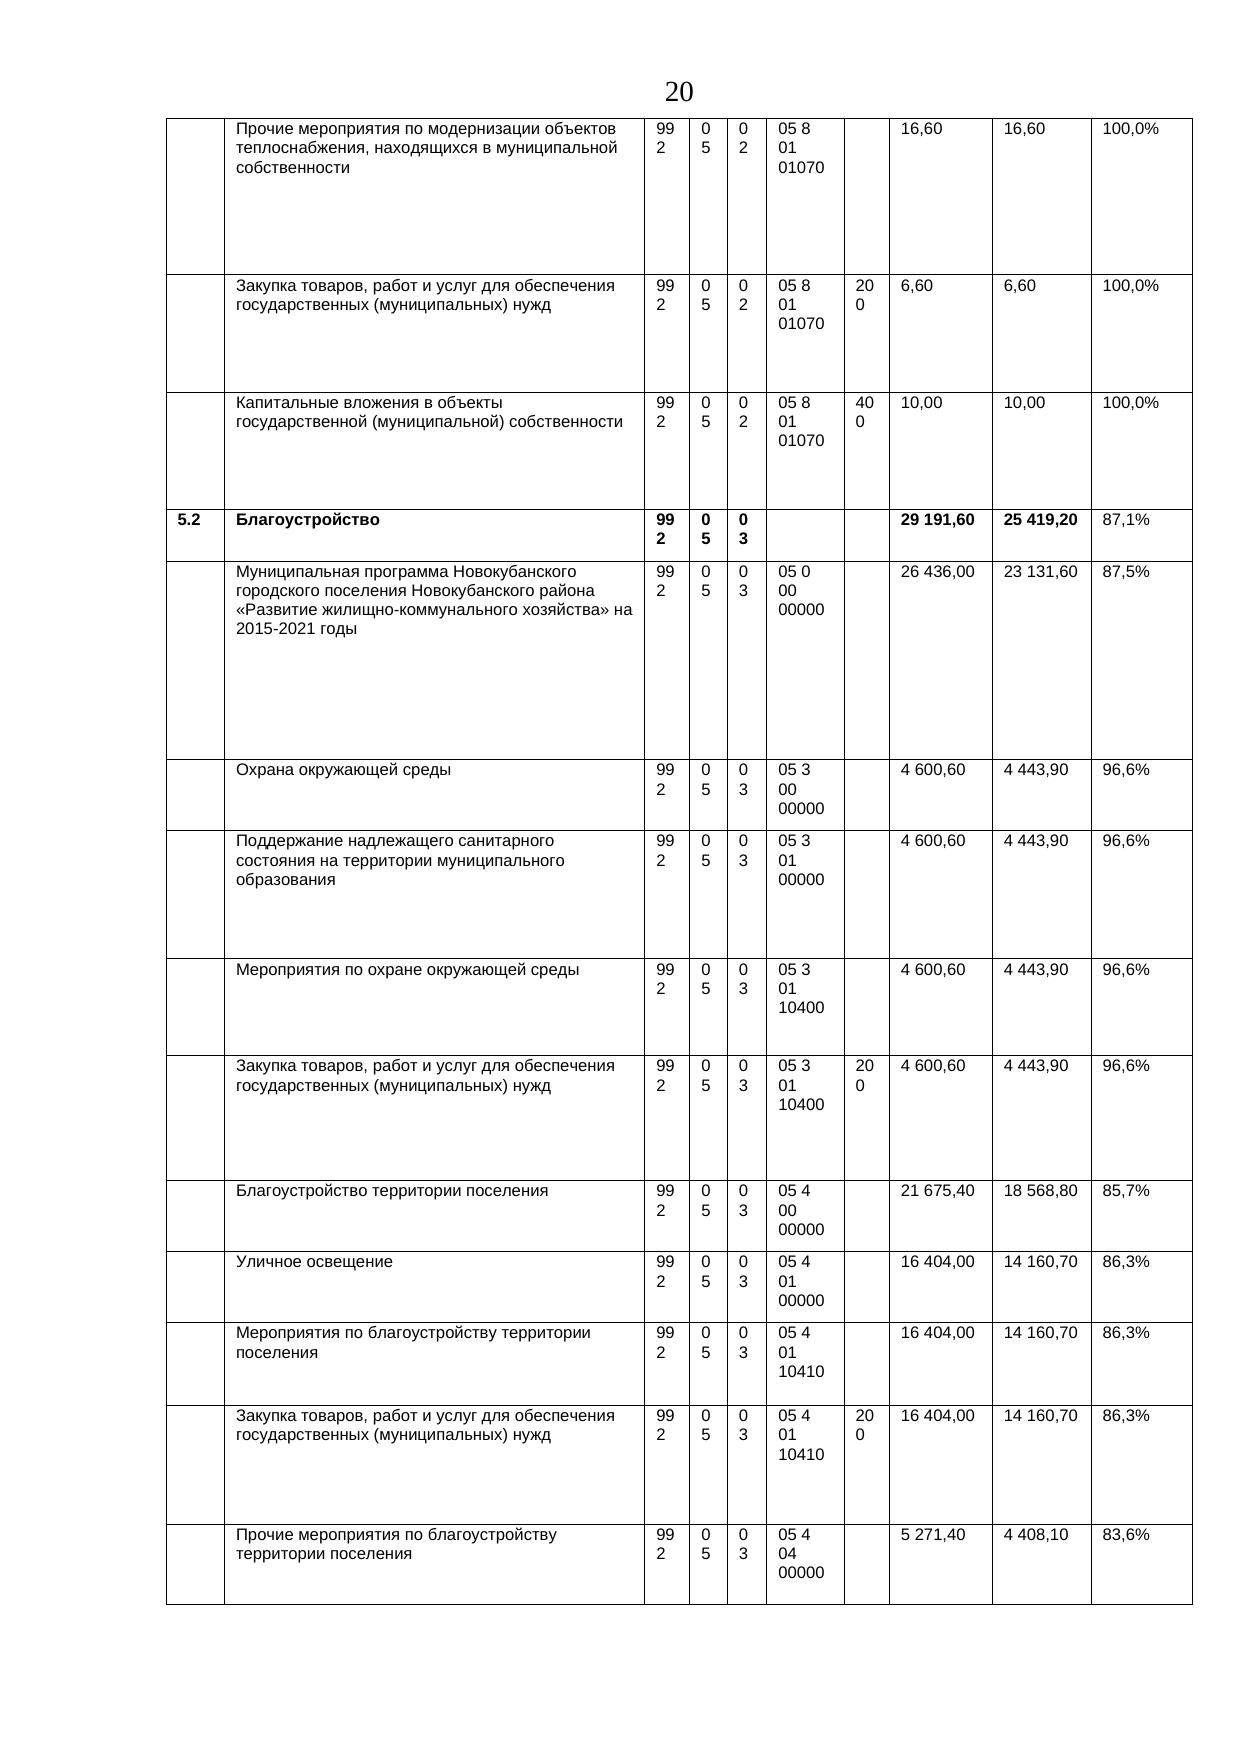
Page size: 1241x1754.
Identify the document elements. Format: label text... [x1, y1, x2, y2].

table_cell 992 [645, 275, 689, 392]
table_cell 21 675,40 [890, 1181, 992, 1251]
table_cell 85,7% [1092, 1181, 1192, 1251]
table_cell 16 404,00 [890, 1252, 992, 1322]
table_cell [167, 1056, 224, 1180]
table_cell 6,60 [993, 275, 1091, 392]
table_cell [845, 1323, 889, 1405]
table_cell 200 [845, 1056, 889, 1180]
table_cell [167, 119, 224, 274]
table_cell Охрана окружающей среды [225, 760, 644, 830]
table_cell 992 [645, 393, 689, 509]
table_cell 05 0 00 00000 [767, 562, 844, 759]
table_cell [167, 959, 224, 1055]
table_cell [845, 959, 889, 1055]
table_cell 05 [690, 831, 727, 958]
table_cell 86,3% [1092, 1323, 1192, 1405]
table_cell [167, 562, 224, 759]
table_cell 14 160,70 [993, 1252, 1091, 1322]
table_cell 03 [728, 1525, 766, 1603]
table_cell 4 443,90 [993, 959, 1091, 1055]
table_cell 96,6% [1092, 760, 1192, 830]
table_cell Благоустройство [225, 510, 644, 561]
table_cell 05 [690, 275, 727, 392]
table_cell 05 8 01 01070 [767, 119, 844, 274]
table_cell 86,3% [1092, 1406, 1192, 1524]
table_cell 100,0% [1092, 119, 1192, 274]
table_cell 05 4 01 00000 [767, 1252, 844, 1322]
table_cell 05 [690, 119, 727, 274]
table_cell 96,6% [1092, 959, 1192, 1055]
table_cell 992 [645, 510, 689, 561]
table_cell 05 [690, 1525, 727, 1603]
table_cell 05 [690, 959, 727, 1055]
table_cell 03 [728, 831, 766, 958]
table_cell 5 271,40 [890, 1525, 992, 1603]
table_cell [845, 510, 889, 561]
table_cell 05 [690, 562, 727, 759]
table_cell [167, 831, 224, 958]
table_cell 25 419,20 [993, 510, 1091, 561]
table_cell 4 600,60 [890, 831, 992, 958]
table_cell 83,6% [1092, 1525, 1192, 1603]
table_cell Мероприятия по охране окружающей среды [225, 959, 644, 1055]
table_cell 992 [645, 1252, 689, 1322]
table_cell [167, 1323, 224, 1405]
table_cell 992 [645, 831, 689, 958]
table_cell 02 [728, 275, 766, 392]
table_cell [767, 510, 844, 561]
table_cell [845, 1525, 889, 1603]
table_cell 992 [645, 119, 689, 274]
table_cell [845, 119, 889, 274]
table_cell [167, 275, 224, 392]
table_cell [167, 1406, 224, 1524]
table_cell Закупка товаров, работ и услуг для обеспечения государственных (муниципальных) нужд [225, 275, 644, 392]
table_cell 16,60 [993, 119, 1091, 274]
table_cell 05 3 01 10400 [767, 1056, 844, 1180]
table_cell Прочие мероприятия по модернизации объектов теплоснабжения, находящихся в муниципальной собственности [225, 119, 644, 274]
table_cell 26 436,00 [890, 562, 992, 759]
table_cell 992 [645, 562, 689, 759]
table_cell 96,6% [1092, 1056, 1192, 1180]
table_cell [167, 760, 224, 830]
table_cell [167, 393, 224, 509]
table_cell 992 [645, 1181, 689, 1251]
table_cell 05 8 01 01070 [767, 393, 844, 509]
table_cell 4 600,60 [890, 1056, 992, 1180]
table_cell [167, 1525, 224, 1603]
table_cell 03 [728, 1323, 766, 1405]
table_cell [845, 831, 889, 958]
table_cell 100,0% [1092, 393, 1192, 509]
table_cell Поддержание надлежащего санитарного состояния на территории муниципального образования [225, 831, 644, 958]
table_cell 05 [690, 760, 727, 830]
table_cell 02 [728, 393, 766, 509]
table_cell 992 [645, 1406, 689, 1524]
table_cell 03 [728, 1252, 766, 1322]
table_cell 992 [645, 760, 689, 830]
table_cell 4 443,90 [993, 1056, 1091, 1180]
table_cell Прочие мероприятия по благоустройству территории поселения [225, 1525, 644, 1603]
table_cell 05 3 00 00000 [767, 760, 844, 830]
table_cell 03 [728, 760, 766, 830]
table_cell 05 4 01 10410 [767, 1323, 844, 1405]
table_cell 05 8 01 01070 [767, 275, 844, 392]
table_cell 10,00 [890, 393, 992, 509]
table_cell 05 4 04 00000 [767, 1525, 844, 1603]
table_cell 03 [728, 959, 766, 1055]
table_cell 400 [845, 393, 889, 509]
table_cell 05 [690, 1323, 727, 1405]
table_cell 4 600,60 [890, 959, 992, 1055]
table_cell 4 408,10 [993, 1525, 1091, 1603]
table_cell 03 [728, 562, 766, 759]
table_cell 16,60 [890, 119, 992, 274]
table_cell Мероприятия по благоустройству территории поселения [225, 1323, 644, 1405]
table_cell Благоустройство территории поселения [225, 1181, 644, 1251]
table_cell [167, 1181, 224, 1251]
table_cell 05 [690, 1406, 727, 1524]
table_cell 05 4 00 00000 [767, 1181, 844, 1251]
table_cell 200 [845, 275, 889, 392]
table_cell 87,1% [1092, 510, 1192, 561]
table_cell 4 443,90 [993, 831, 1091, 958]
table_cell 05 3 01 10400 [767, 959, 844, 1055]
table_cell 05 [690, 1252, 727, 1322]
table_cell Муниципальная программа Новокубанского городского поселения Новокубанского района «Развитие жилищно-коммунального хозяйства» на 2015-2021 годы [225, 562, 644, 759]
table_cell 992 [645, 959, 689, 1055]
table_cell 03 [728, 1181, 766, 1251]
table_cell Капитальные вложения в объекты государственной (муниципальной) собственности [225, 393, 644, 509]
table_cell 992 [645, 1323, 689, 1405]
table_cell 29 191,60 [890, 510, 992, 561]
table_cell 05 [690, 510, 727, 561]
table_cell 03 [728, 1056, 766, 1180]
table_cell 6,60 [890, 275, 992, 392]
table_cell 03 [728, 1406, 766, 1524]
table_cell 87,5% [1092, 562, 1192, 759]
table_cell 14 160,70 [993, 1406, 1091, 1524]
table_cell 05 4 01 10410 [767, 1406, 844, 1524]
table_cell 18 568,80 [993, 1181, 1091, 1251]
table_cell 16 404,00 [890, 1406, 992, 1524]
table_cell 86,3% [1092, 1252, 1192, 1322]
table_cell [845, 562, 889, 759]
table_cell Закупка товаров, работ и услуг для обеспечения государственных (муниципальных) нужд [225, 1056, 644, 1180]
table_cell 05 [690, 1181, 727, 1251]
table_cell 05 3 01 00000 [767, 831, 844, 958]
table_cell 05 [690, 393, 727, 509]
table_cell 16 404,00 [890, 1323, 992, 1405]
table_cell [167, 1252, 224, 1322]
table_cell 96,6% [1092, 831, 1192, 958]
table_cell 100,0% [1092, 275, 1192, 392]
table_cell [845, 760, 889, 830]
table_cell 05 [690, 1056, 727, 1180]
table_cell [845, 1181, 889, 1251]
table_cell [845, 1252, 889, 1322]
table_cell Уличное освещение [225, 1252, 644, 1322]
table_cell 992 [645, 1056, 689, 1180]
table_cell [225, 1406, 644, 1524]
table_cell 14 160,70 [993, 1323, 1091, 1405]
table_cell 23 131,60 [993, 562, 1091, 759]
table_cell 4 600,60 [890, 760, 992, 830]
table_cell 5.2 [167, 510, 224, 561]
table_cell 200 [845, 1406, 889, 1524]
table_cell 03 [728, 510, 766, 561]
table_cell 02 [728, 119, 766, 274]
table_cell 992 [645, 1525, 689, 1603]
table_cell 10,00 [993, 393, 1091, 509]
table_cell 4 443,90 [993, 760, 1091, 830]
